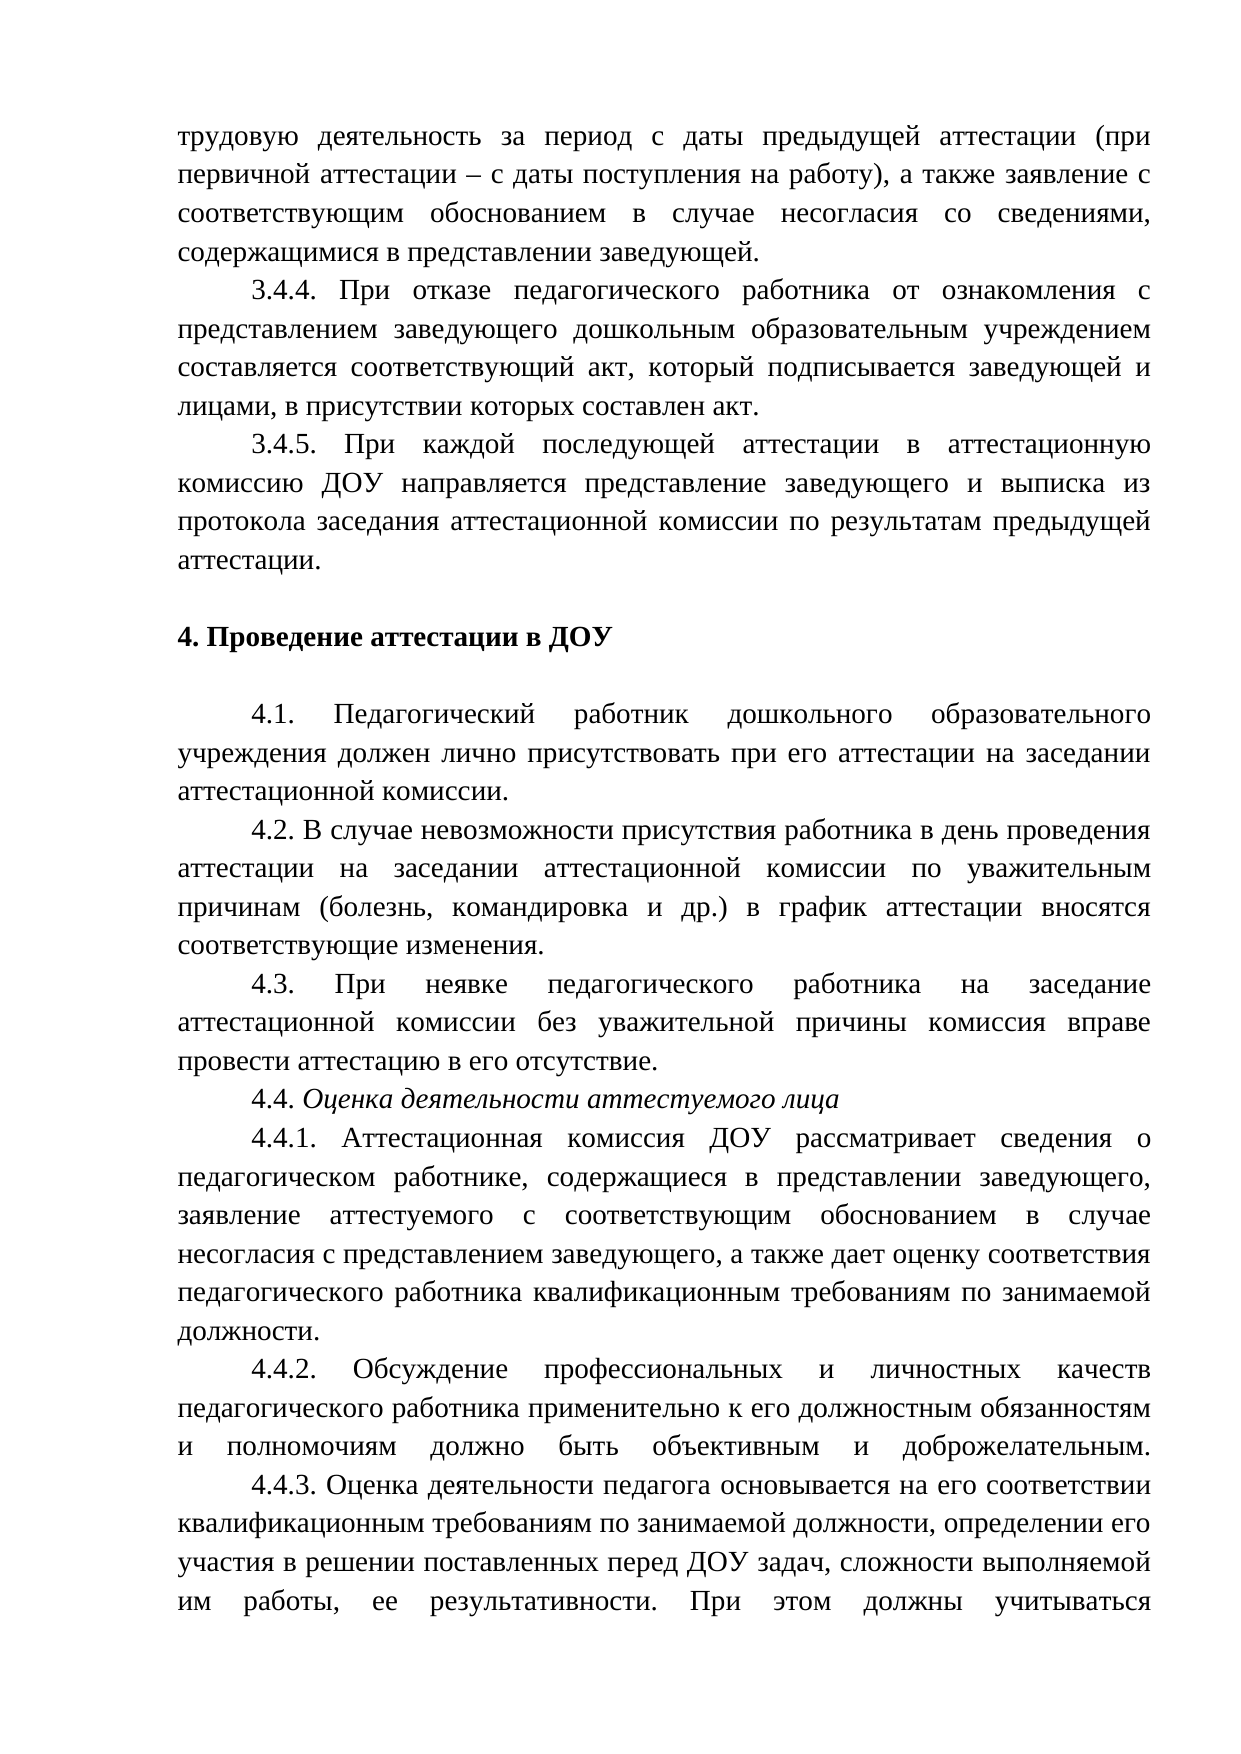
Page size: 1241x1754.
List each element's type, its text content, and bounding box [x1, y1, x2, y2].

text 4. Проведение аттестации в ДОУ [177, 581, 1152, 653]
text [177, 118, 1152, 576]
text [177, 696, 1152, 1616]
